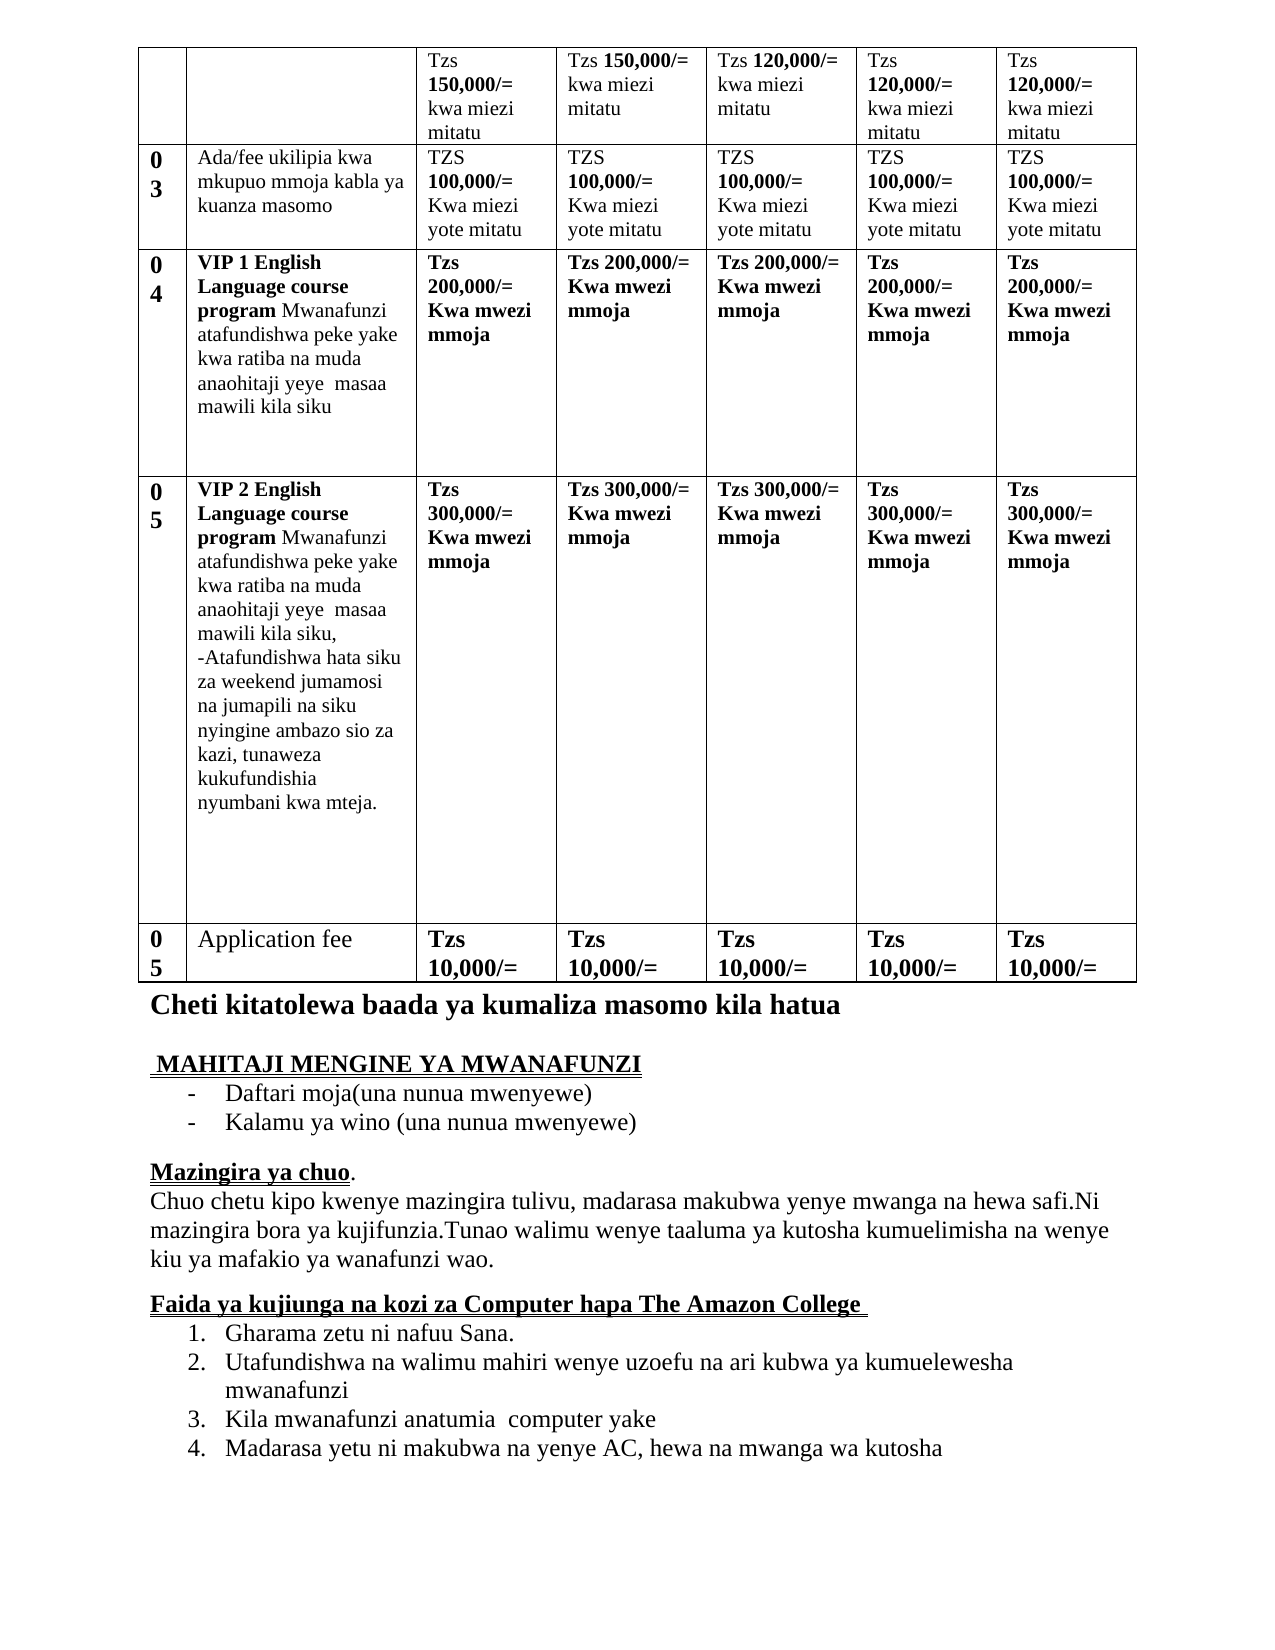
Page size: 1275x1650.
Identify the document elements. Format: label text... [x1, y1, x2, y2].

list Utafundishwa na walimu mahiri wenye uzoefu na ari kubwa ya kumuelewesha mwanafunzi [187, 1347, 1125, 1404]
table_cell 02 [139, 48, 186, 144]
list Kalamu ya wino (una nunua mwenyewe) [187, 1107, 1125, 1136]
table_cell Tzs 10,000/= [417, 924, 556, 981]
list Madarasa yetu ni makubwa na yenye AC, hewa na mwanga wa kutosha [187, 1433, 1125, 1462]
table_cell Ada/fee ukilipia kwa mkupuo mmoja kabla ya kuanza masomo [187, 145, 416, 249]
table_cell Tzs 200,000/= Kwa mwezi mmoja [997, 250, 1136, 476]
table_cell VIP 2 English Language course program Mwanafunzi atafundishwa peke yake kwa ratiba na muda anaohitaji yeye masaa mawili kila siku, -Atafundishwa hata siku za weekend jumamosi na jumapili na siku nyingine ambazo sio za kazi, tunaweza kukufundishia nyumbani kwa mteja. [187, 477, 416, 923]
table_cell 03 [139, 145, 186, 249]
table_cell Tzs 10,000/= [857, 924, 996, 981]
text Chuo chetu kipo kwenye mazingira tulivu, madarasa makubwa yenye mwanga na hewa safi.Ni mazingira bora ya kujifunzia.Tunao walimu wenye taaluma ya kutosha kumuelimisha na wenye kiu ya mafakio ya wanafunzi wao. [150, 1186, 1125, 1272]
table_cell VIP 1 English Language course program Mwanafunzi atafundishwa peke yake kwa ratiba na muda anaohitaji yeye masaa mawili kila siku [187, 250, 416, 476]
table_cell Tzs 200,000/= Kwa mwezi mmoja [557, 250, 706, 476]
text Faida ya kujiunga na kozi za Computer hapa The Amazon College [150, 1289, 1125, 1318]
text Mazingira ya chuo. [150, 1157, 1125, 1186]
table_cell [997, 48, 1136, 144]
table_cell Tzs 200,000/= Kwa mwezi mmoja [707, 250, 856, 476]
table_cell Tzs 300,000/= Kwa mwezi mmoja [997, 477, 1136, 923]
table_cell Tzs 10,000/= [997, 924, 1136, 981]
table_cell TZS 100,000/= Kwa miezi yote mitatu [417, 145, 556, 249]
table_cell Application fee [187, 924, 416, 981]
table_cell Tzs 300,000/= Kwa mwezi mmoja [707, 477, 856, 923]
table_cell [857, 48, 996, 144]
table_cell 04 [139, 250, 186, 476]
table_cell Tzs 10,000/= [557, 924, 706, 981]
list Daftari moja(una nunua mwenyewe) [187, 1078, 1125, 1107]
table_cell 05 [139, 477, 186, 923]
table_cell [417, 48, 556, 144]
table_cell Tzs 300,000/= Kwa mwezi mmoja [417, 477, 556, 923]
table_cell TZS 100,000/= Kwa miezi yote mitatu [557, 145, 706, 249]
table_cell Tzs 10,000/= [707, 924, 856, 981]
table_cell 05 [139, 924, 186, 981]
list Kila mwanafunzi anatumia computer yake [187, 1404, 1125, 1433]
text Cheti kitatolewa baada ya kumaliza masomo kila hatua [150, 987, 1125, 1021]
text MAHITAJI MENGINE YA MWANAFUNZI [150, 1049, 1125, 1078]
table_cell TZS 100,000/= Kwa miezi yote mitatu [857, 145, 996, 249]
table_cell TZS 100,000/= Kwa miezi yote mitatu [997, 145, 1136, 249]
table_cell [187, 48, 416, 144]
table_cell TZS 100,000/= Kwa miezi yote mitatu [707, 145, 856, 249]
table_cell Tzs 200,000/= Kwa mwezi mmoja [417, 250, 556, 476]
table_cell Tzs 200,000/= Kwa mwezi mmoja [857, 250, 996, 476]
table_cell Tzs 300,000/= Kwa mwezi mmoja [857, 477, 996, 923]
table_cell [557, 48, 706, 144]
list Gharama zetu ni nafuu Sana. [187, 1318, 1125, 1347]
table_cell Tzs 300,000/= Kwa mwezi mmoja [557, 477, 706, 923]
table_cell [707, 48, 856, 144]
